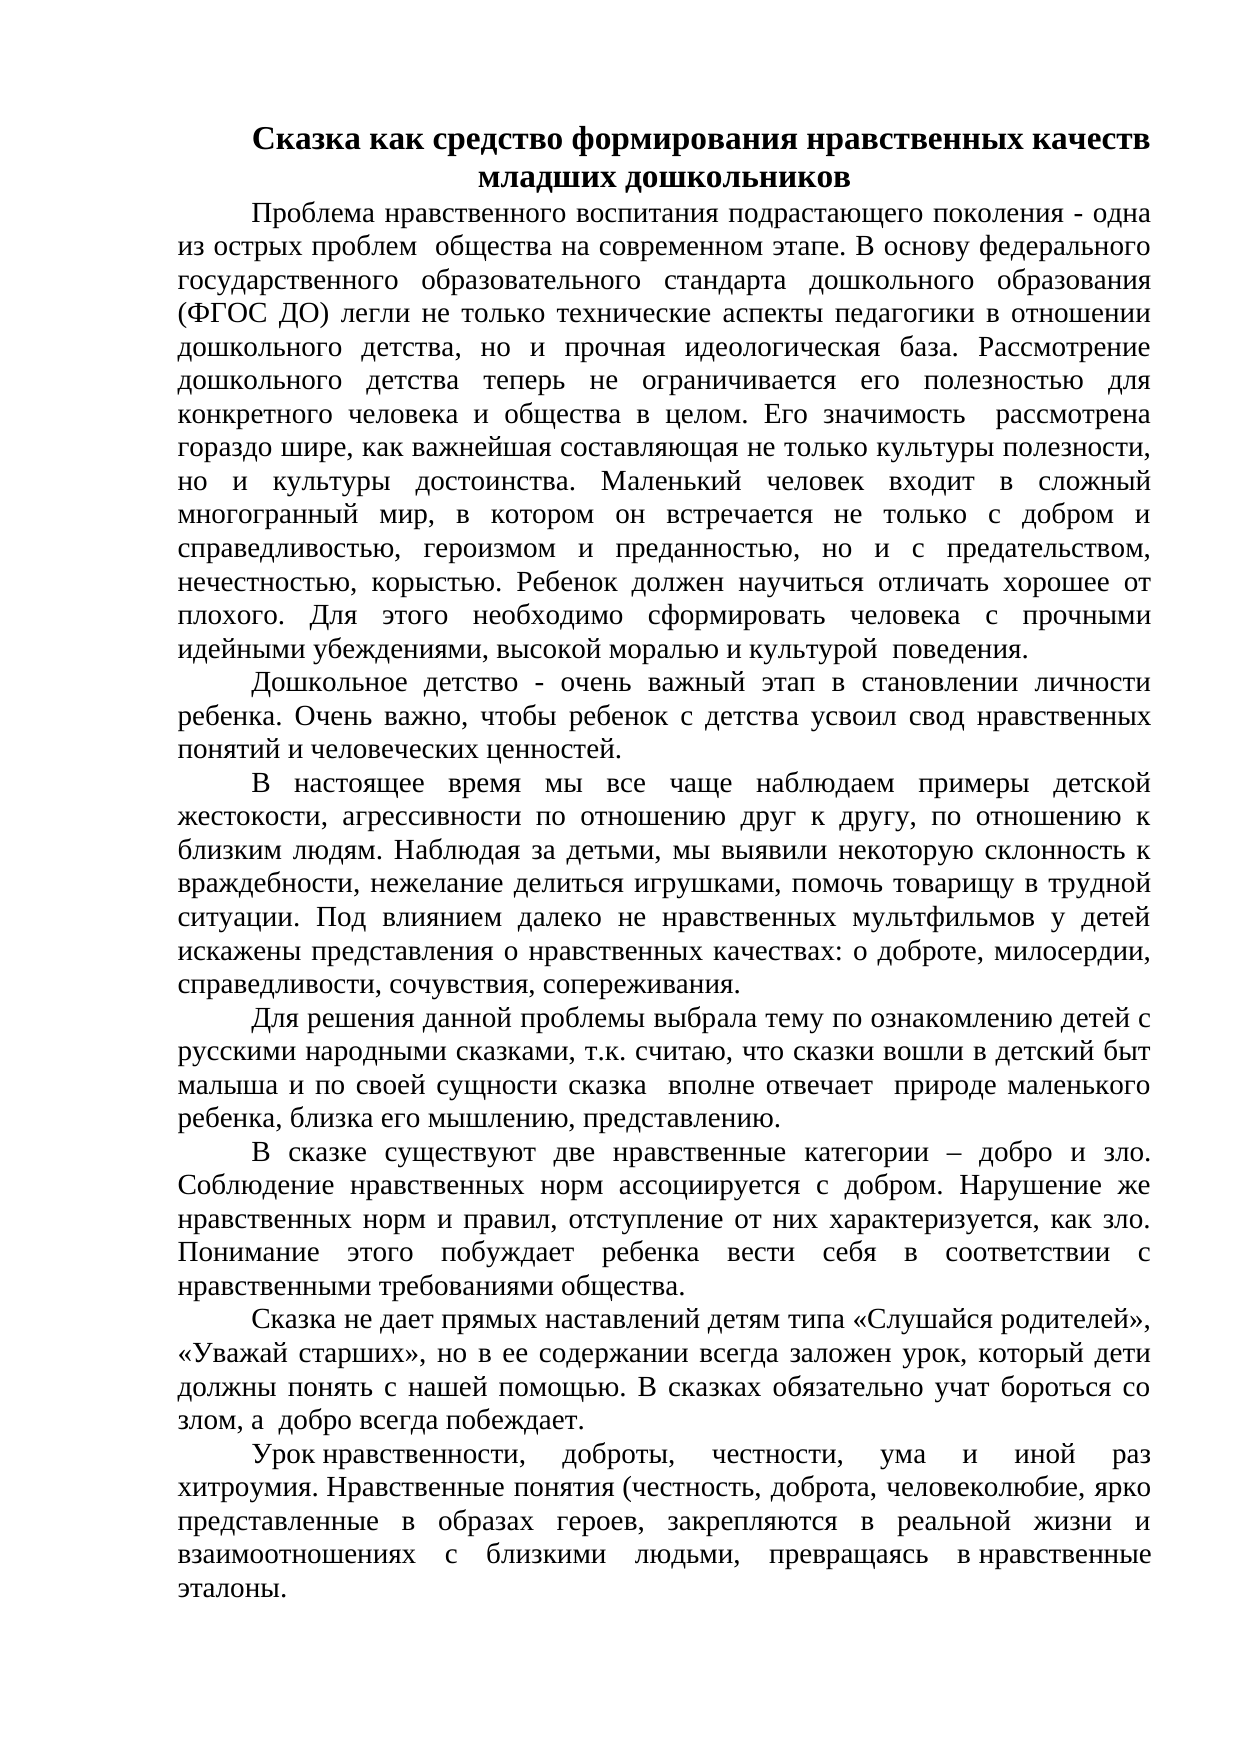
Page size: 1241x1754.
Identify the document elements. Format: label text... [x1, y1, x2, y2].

text В настоящее время мы все чаще наблюдаем примеры детской жестокости, агрессивности по отношению друг к другу, по отношению к близким людям. Нaблюдая за детьми, мы выявили некоторую склонность к враждебности, нежелание делиться игрушками, помочь товарищу в трудной ситуации. Под влиянием далеко не нравственных мультфильмов у детей искажены представления о нравственных качествах: о доброте, милосердии, справедливости, сочувствия, сопереживания. [177, 765, 1152, 1000]
text Сказка как средство формирования нравственных качеств младших дошкольников [177, 118, 1152, 195]
text В сказке существуют две нрaвственные категории – добро и зло. Соблюдение нравственных норм ассоциируется с добром. Нарушение же нравственных норм и правил, отступление от них характеризуется, как зло. Понимание этого побуждает ребенка вести себя в соответствии с нравственными требованиями общества. [177, 1134, 1152, 1302]
text Проблема нрaвственного воспитания подрастающего поколения - одна из острых проблем общества на современном этапе. В основу федерального государственного образовательного стaндарта дошкольного образования (ФГОС ДО) легли не только технические аспекты педагогики в отношении дошкольного детства, но и прочная идеологическая база. Рассмотрение дошкольного детства теперь не ограничивается его полезностью для конкретного человека и общества в целом. Его значимость рассмотрена гораздо шире, как важнейшая составляющая не только культуры полезности, но и культуры достоинства. Мaленький человек входит в сложный многогранный мир, в котором он встречается не только с добром и справедливостью, героизмом и преданностью, но и с предательством, нечестностью, корыстью. Ребенок должен научиться отличать хорошее от плохого. Для этого необходимо сформировaть человека с прочными идейными убеждениями, высокой моралью и культурой поведения. [177, 195, 1152, 664]
text Урок нравственности, доброты, честности, ума и иной раз хитроумия. Нравственные понятия (честность, доброта, человеколюбие, ярко представленные в образах героев, закрепляются в реальной жизни и взаимоотношениях с близкими людьми, превращаясь в нравственные эталоны. [177, 1436, 1152, 1603]
text Сказка не дает прямых наставлений детям типа «Слушайся родителей», «Уважай старших», но в ее содержании всегда заложен урок, который дети должны понять с нашей помощью. В сказках обязательно учат бороться со злом, а добро всегда побеждает. [177, 1302, 1152, 1436]
text Дошкольное детство - очень важный этап в становлении личности ребенка. Очень важно, чтобы ребенок с детствa усвоил свод нравственных понятий и человеческих ценностей. [177, 664, 1152, 765]
text Для решения данной проблемы выбрaла тему по ознакомлению детей с русскими народными сказками, т.к. считаю, что сказки вошли в детский быт малыша и по своей сущности сказка вполне отвечает природе маленького ребенка, близка его мышлению, представлению. [177, 1000, 1152, 1134]
